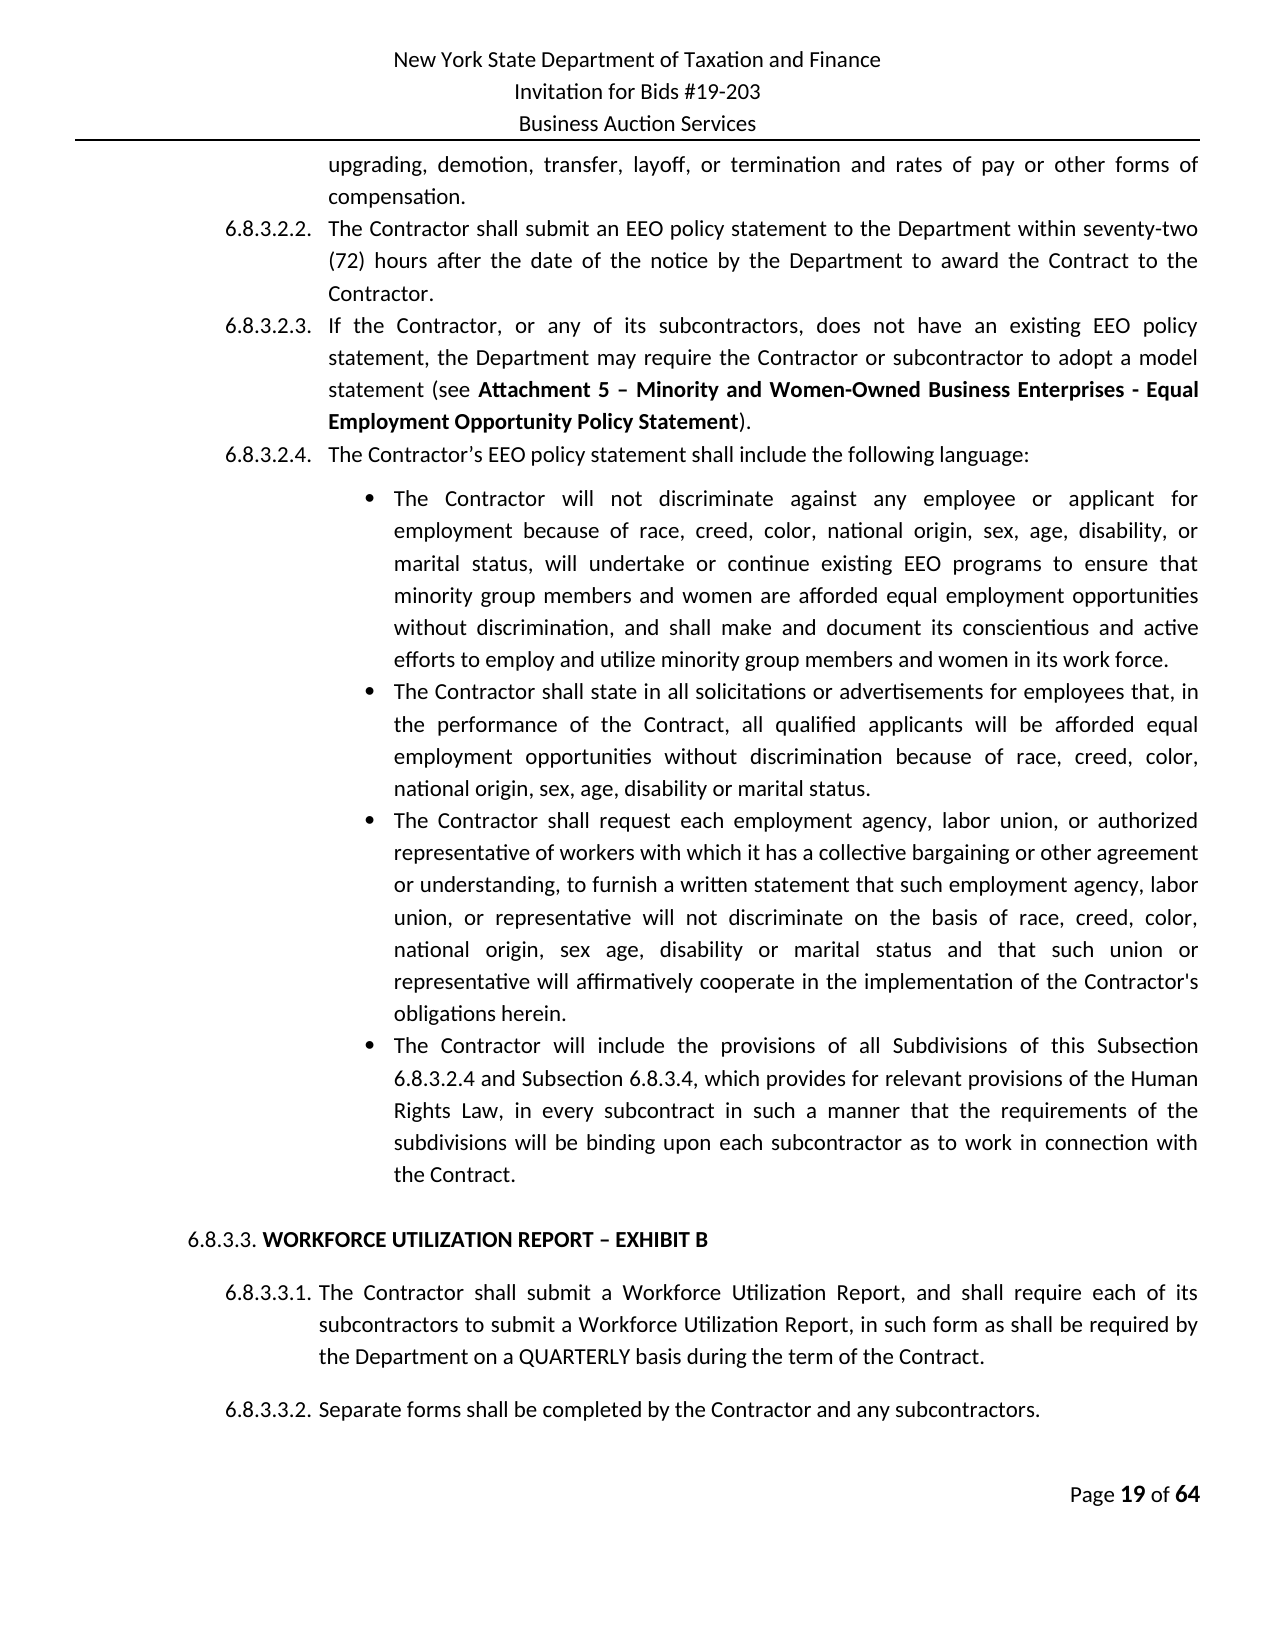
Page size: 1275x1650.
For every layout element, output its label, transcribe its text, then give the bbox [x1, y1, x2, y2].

list Separate forms shall be completed by the Contractor and any subcontractors. [225, 1395, 1200, 1423]
list The Contractor will not discriminate against any employee or applicant for employment because of race, creed, color, national origin, sex, age, disability, or marital status, will undertake or continue existing EEO programs to ensure that minority group members and women are afforded equal employment opportunities without discrimination, and shall make and document its conscientious and active efforts to employ and utilize minority group members and women in its work force. [366, 484, 1200, 673]
list The Contractor’s EEO policy statement shall include the following language: [225, 440, 1200, 468]
list If the Contractor, or any of its subcontractors, does not have an existing EEO policy statement, the Department may require the Contractor or subcontractor to adopt a model statement (see Attachment 5 – Minority and Women-Owned Business Enterprises - Equal Employment Opportunity Policy Statement). [225, 311, 1200, 436]
list The Contractor will include the provisions of all Subdivisions of this Subsection 6.8.3.2.4 and Subsection 6.8.3.4, which provides for relevant provisions of the Human Rights Law, in every subcontract in such a manner that the requirements of the subdivisions will be binding upon each subcontractor as to work in connection with the Contract. [366, 1032, 1200, 1188]
list The Contractor shall state in all solicitations or advertisements for employees that, in the performance of the Contract, all qualified applicants will be afforded equal employment opportunities without discrimination because of race, creed, color, national origin, sex, age, disability or marital status. [366, 677, 1200, 802]
list The Contractor shall submit a Workforce Utilization Report, and shall require each of its subcontractors to submit a Workforce Utilization Report, in such form as shall be required by the Department on a QUARTERLY basis during the term of the Contract. [225, 1278, 1200, 1370]
list The Contractor shall request each employment agency, labor union, or authorized representative of workers with which it has a collective bargaining or other agreement or understanding, to furnish a written statement that such employment agency, labor union, or representative will not discriminate on the basis of race, creed, color, national origin, sex age, disability or marital status and that such union or representative will affirmatively cooperate in the implementation of the Contractor's obligations herein. [366, 806, 1200, 1027]
list WORKFORCE UTILIZATION REPORT – EXHIBIT B [187, 1225, 1200, 1253]
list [225, 150, 1200, 210]
list The Contractor shall submit an EEO policy statement to the Department within seventy-two (72) hours after the date of the notice by the Department to award the Contract to the Contractor. [225, 214, 1200, 307]
